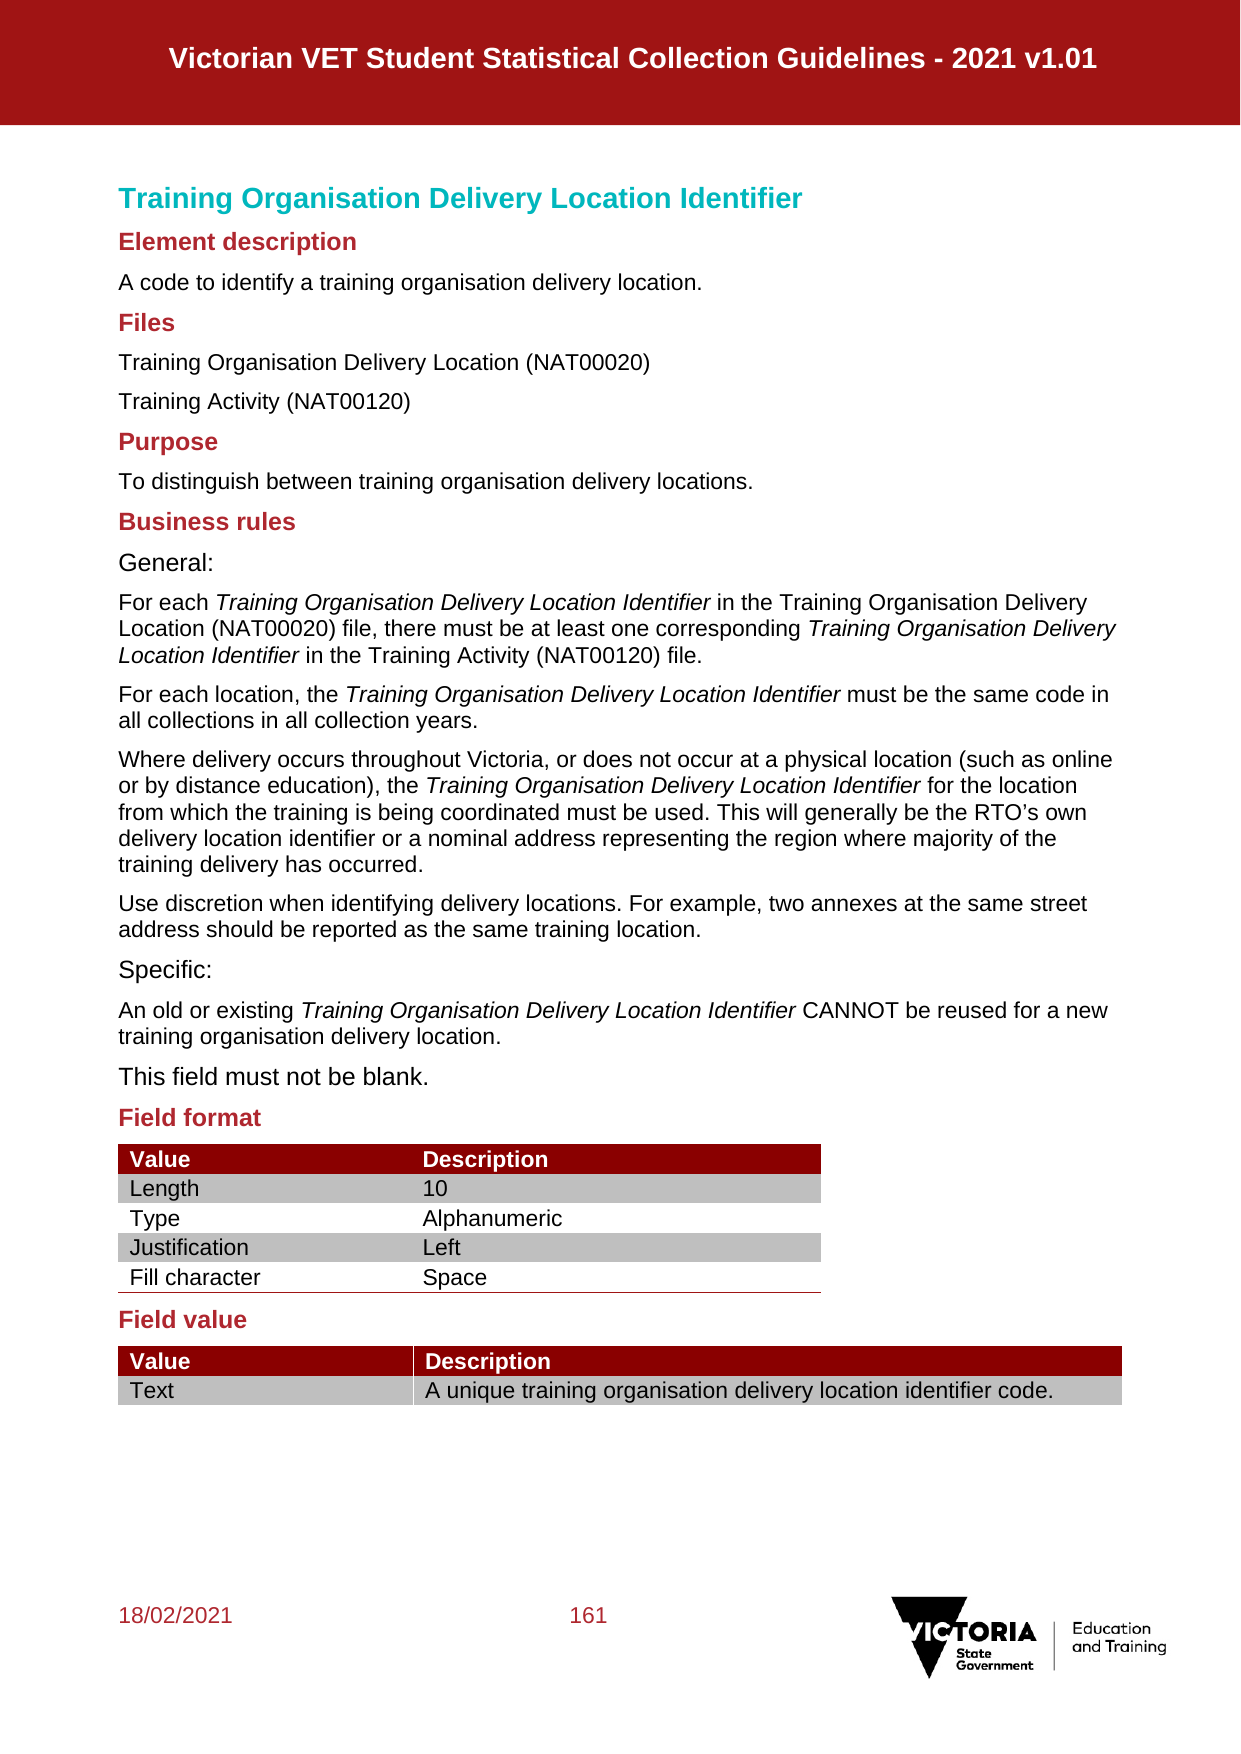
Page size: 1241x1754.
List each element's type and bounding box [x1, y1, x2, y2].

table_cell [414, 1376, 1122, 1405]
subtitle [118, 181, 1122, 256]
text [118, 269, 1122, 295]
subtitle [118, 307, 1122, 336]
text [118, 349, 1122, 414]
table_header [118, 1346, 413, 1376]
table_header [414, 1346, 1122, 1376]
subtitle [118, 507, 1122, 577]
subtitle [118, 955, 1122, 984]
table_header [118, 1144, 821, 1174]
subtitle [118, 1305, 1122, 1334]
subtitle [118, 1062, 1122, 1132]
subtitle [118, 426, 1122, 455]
picture [0, 126, 1241, 1754]
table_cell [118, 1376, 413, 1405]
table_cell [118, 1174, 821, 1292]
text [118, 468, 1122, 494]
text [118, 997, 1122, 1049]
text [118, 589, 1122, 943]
